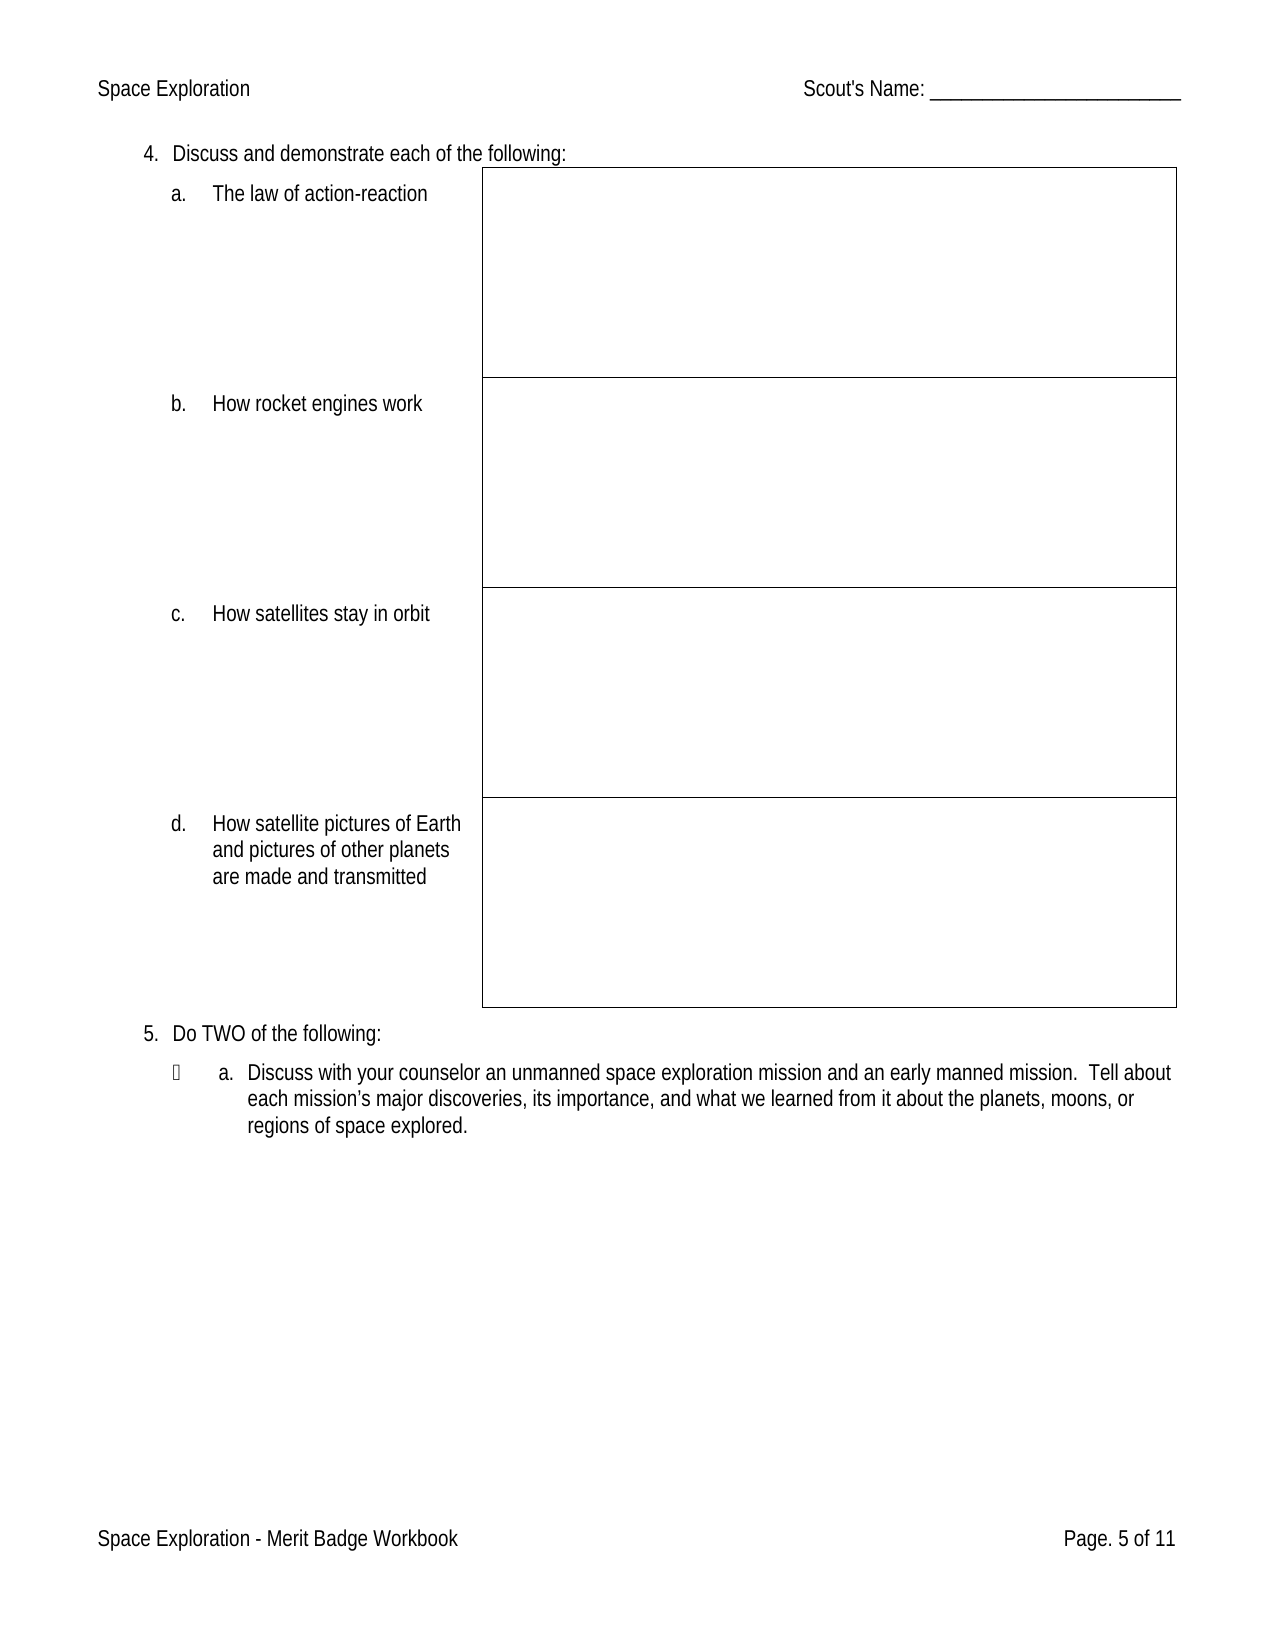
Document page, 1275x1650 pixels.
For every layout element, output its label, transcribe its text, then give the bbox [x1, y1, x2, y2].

table_cell [483, 378, 1176, 587]
table_cell b. [160, 377, 201, 587]
text 4. Discuss and demonstrate each of the following: [97, 140, 1177, 167]
table_cell How satellite pictures of Earth and pictures of other planets are made and transmitted [201, 797, 482, 1007]
table_header The law of action-reaction [201, 167, 482, 377]
text a. Discuss with your counselor an unmanned space exploration mission and an early manned mission. Tell about each mission’s major discoveries, its importance, and what we learned from it about the planets, moons, or regions of space explored. [172, 1059, 1177, 1138]
table_cell d. [160, 797, 201, 1007]
table_cell How rocket engines work [201, 377, 482, 587]
table_cell [483, 798, 1176, 1007]
text 5. Do TWO of the following: [97, 1020, 1177, 1046]
table_cell c. [160, 587, 201, 797]
table_header a. [160, 167, 201, 377]
table_cell [483, 588, 1176, 797]
table_header [483, 168, 1176, 377]
table_cell How satellites stay in orbit [201, 587, 482, 797]
